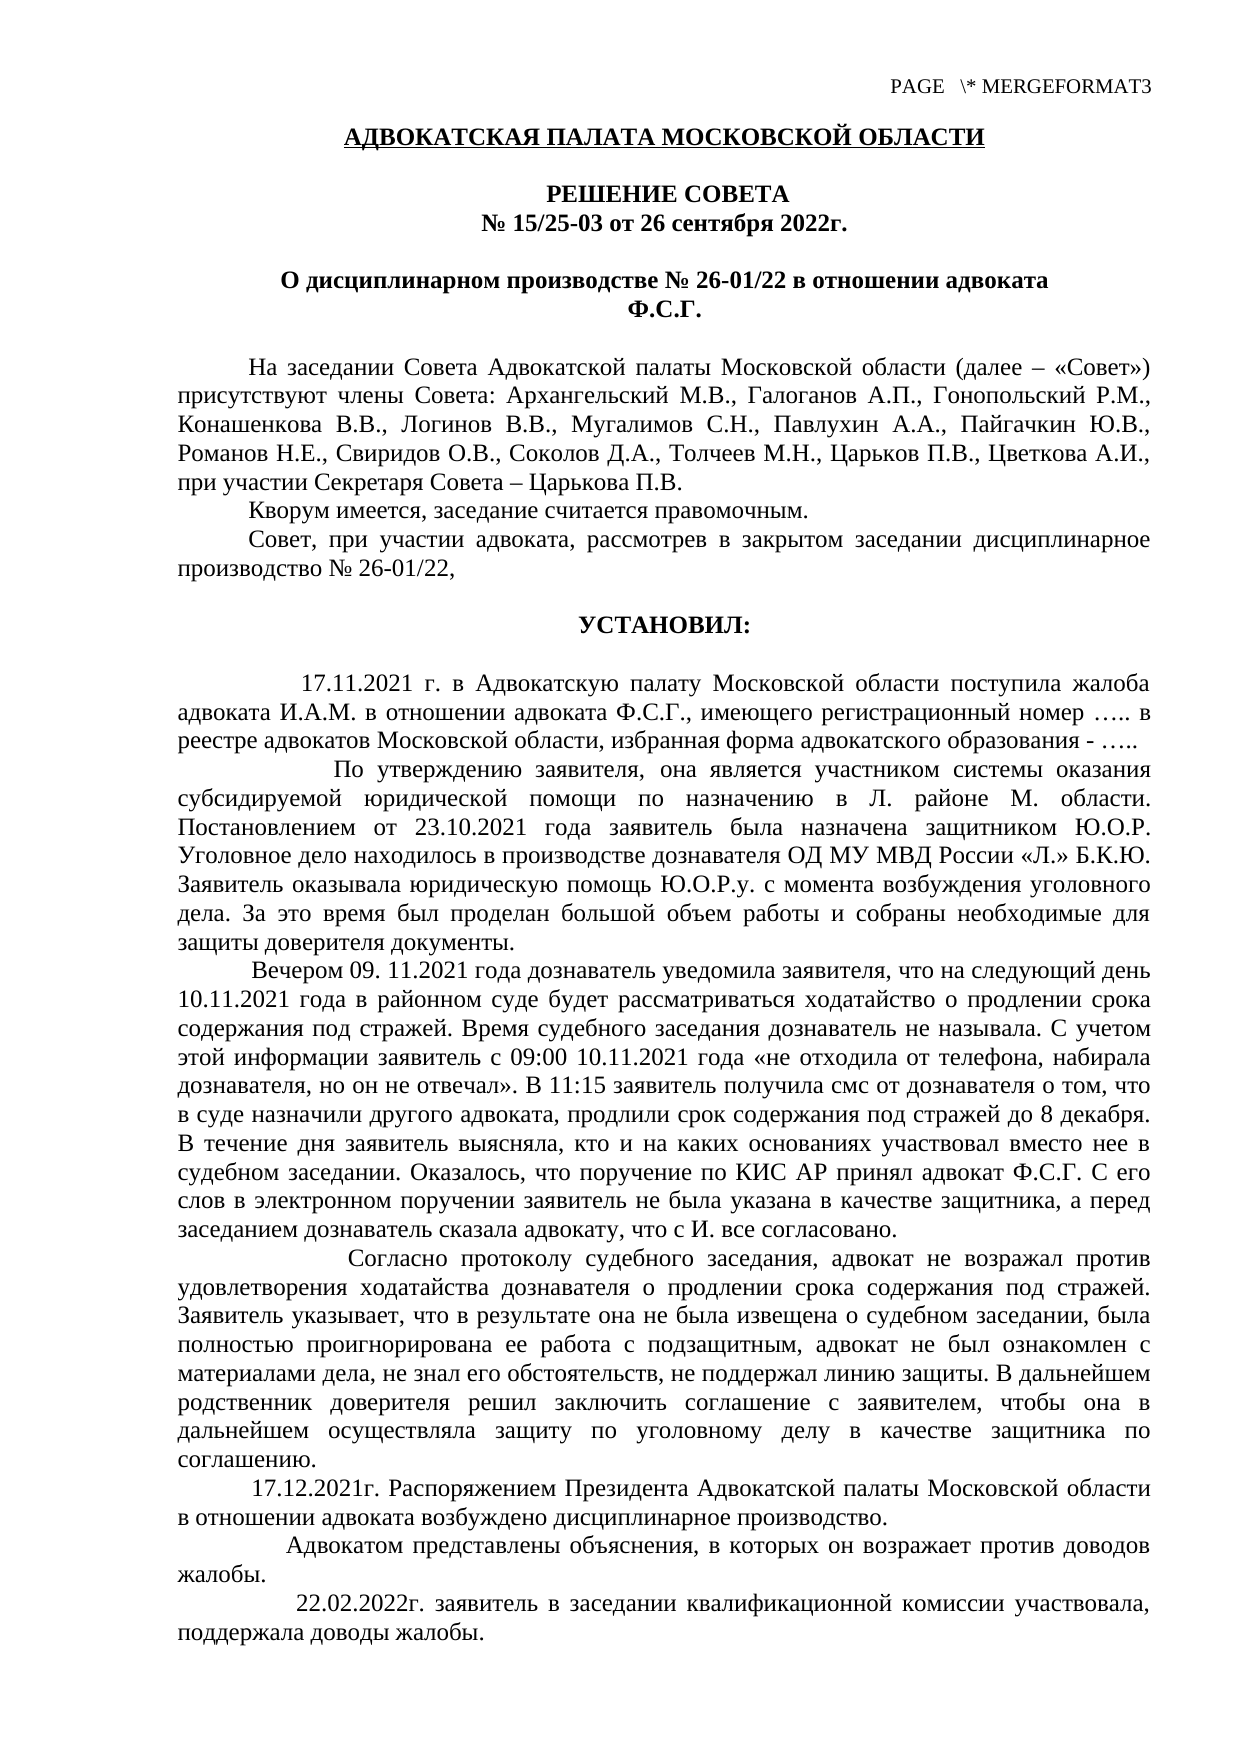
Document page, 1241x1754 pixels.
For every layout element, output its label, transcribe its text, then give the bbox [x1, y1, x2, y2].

text Согласно протоколу судебного заседания, адвокат не возражал против удовлетворения ходатайства дознавателя о продлении срока содержания под стражей. Заявитель указывает, что в результате она не была извещена о судебном заседании, была полностью проигнорирована ее работа с подзащитным, адвокат не был ознакомлен с материалами дела, не знал его обстоятельств, не поддержал линию защиты. В дальнейшем родственник доверителя решил заключить соглашение с заявителем, чтобы она в дальнейшем осуществляла защиту по уголовному делу в качестве защитника по соглашению. [177, 1243, 1152, 1473]
text 22.02.2022г. заявитель в заседании квалификационной комиссии участвовала, поддержала доводы жалобы. [177, 1588, 1152, 1646]
text 17.12.2021г. Распоряжением Президента Адвокатской палаты Московской области в отношении адвоката возбуждено дисциплинарное производство. [177, 1473, 1152, 1531]
text Совет, при участии адвоката, рассмотрев в закрытом заседании дисциплинарное производство № 26-01/22, [177, 524, 1152, 582]
text На заседании Совета Адвокатской палаты Московской области (далее – «Совет») присутствуют члены Совета: Архангельский М.В., Галоганов А.П., Гонопольский Р.М., Конашенкова В.В., Логинов В.В., Мугалимов С.Н., Павлухин А.А., Пайгачкин Ю.В., Романов Н.Е., Свиридов О.В., Соколов Д.А., Толчеев М.Н., Царьков П.В., Цветкова А.И., при участии Секретаря Совета – Царькова П.В. [177, 352, 1152, 496]
text УСТАНОВИЛ: [177, 611, 1152, 639]
text Кворум имеется, заседание считается правомочным. [177, 496, 1152, 524]
text По утверждению заявителя, она является участником системы оказания субсидируемой юридической помощи по назначению в Л. районе М. области. Постановлением от 23.10.2021 года заявитель была назначена защитником Ю.О.Р. Уголовное дело находилось в производстве дознавателя ОД МУ МВД России «Л.» Б.К.Ю. Заявитель оказывала юридическую помощь Ю.О.Р.у. с момента возбуждения уголовного дела. За это время был проделан большой объем работы и собраны необходимые для защиты доверителя документы. [177, 754, 1152, 956]
text Ф.С.Г. [177, 294, 1152, 323]
text адвокатская палата московской области [177, 122, 1152, 151]
text Адвокатом представлены объяснения, в которых он возражает против доводов жалобы. [177, 1531, 1152, 1588]
text № 15/25-03 от 26 сентября 2022г. [177, 208, 1152, 237]
text Решение СОВЕТА [472, 179, 1152, 208]
text О дисциплинарном производстве № 26-01/22 в отношении адвоката [177, 266, 1152, 294]
text 17.11.2021 г. в Адвокатскую палату Московской области поступила жалоба адвоката И.А.М. в отношении адвоката Ф.С.Г., имеющего регистрационный номер ….. в реестре адвокатов Московской области, избранная форма адвокатского образования - ….. [177, 668, 1152, 754]
text Вечером 09. 11.2021 года дознаватель уведомила заявителя, что на следующий день 10.11.2021 года в районном суде будет рассматриваться ходатайство о продлении срока содержания под стражей. Время судебного заседания дознаватель не называла. С учетом этой информации заявитель с 09:00 10.11.2021 года «не отходила от телефона, набирала дознавателя, но он не отвечал». В 11:15 заявитель получила смс от дознавателя о том, что в суде назначили другого адвоката, продлили срок содержания под стражей до 8 декабря. В течение дня заявитель выясняла, кто и на каких основаниях участвовал вместо нее в судебном заседании. Оказалось, что поручение по КИС АР принял адвокат Ф.С.Г. С его слов в электронном поручении заявитель не была указана в качестве защитника, а перед заседанием дознаватель сказала адвокату, что с И. все согласовано. [177, 956, 1152, 1243]
